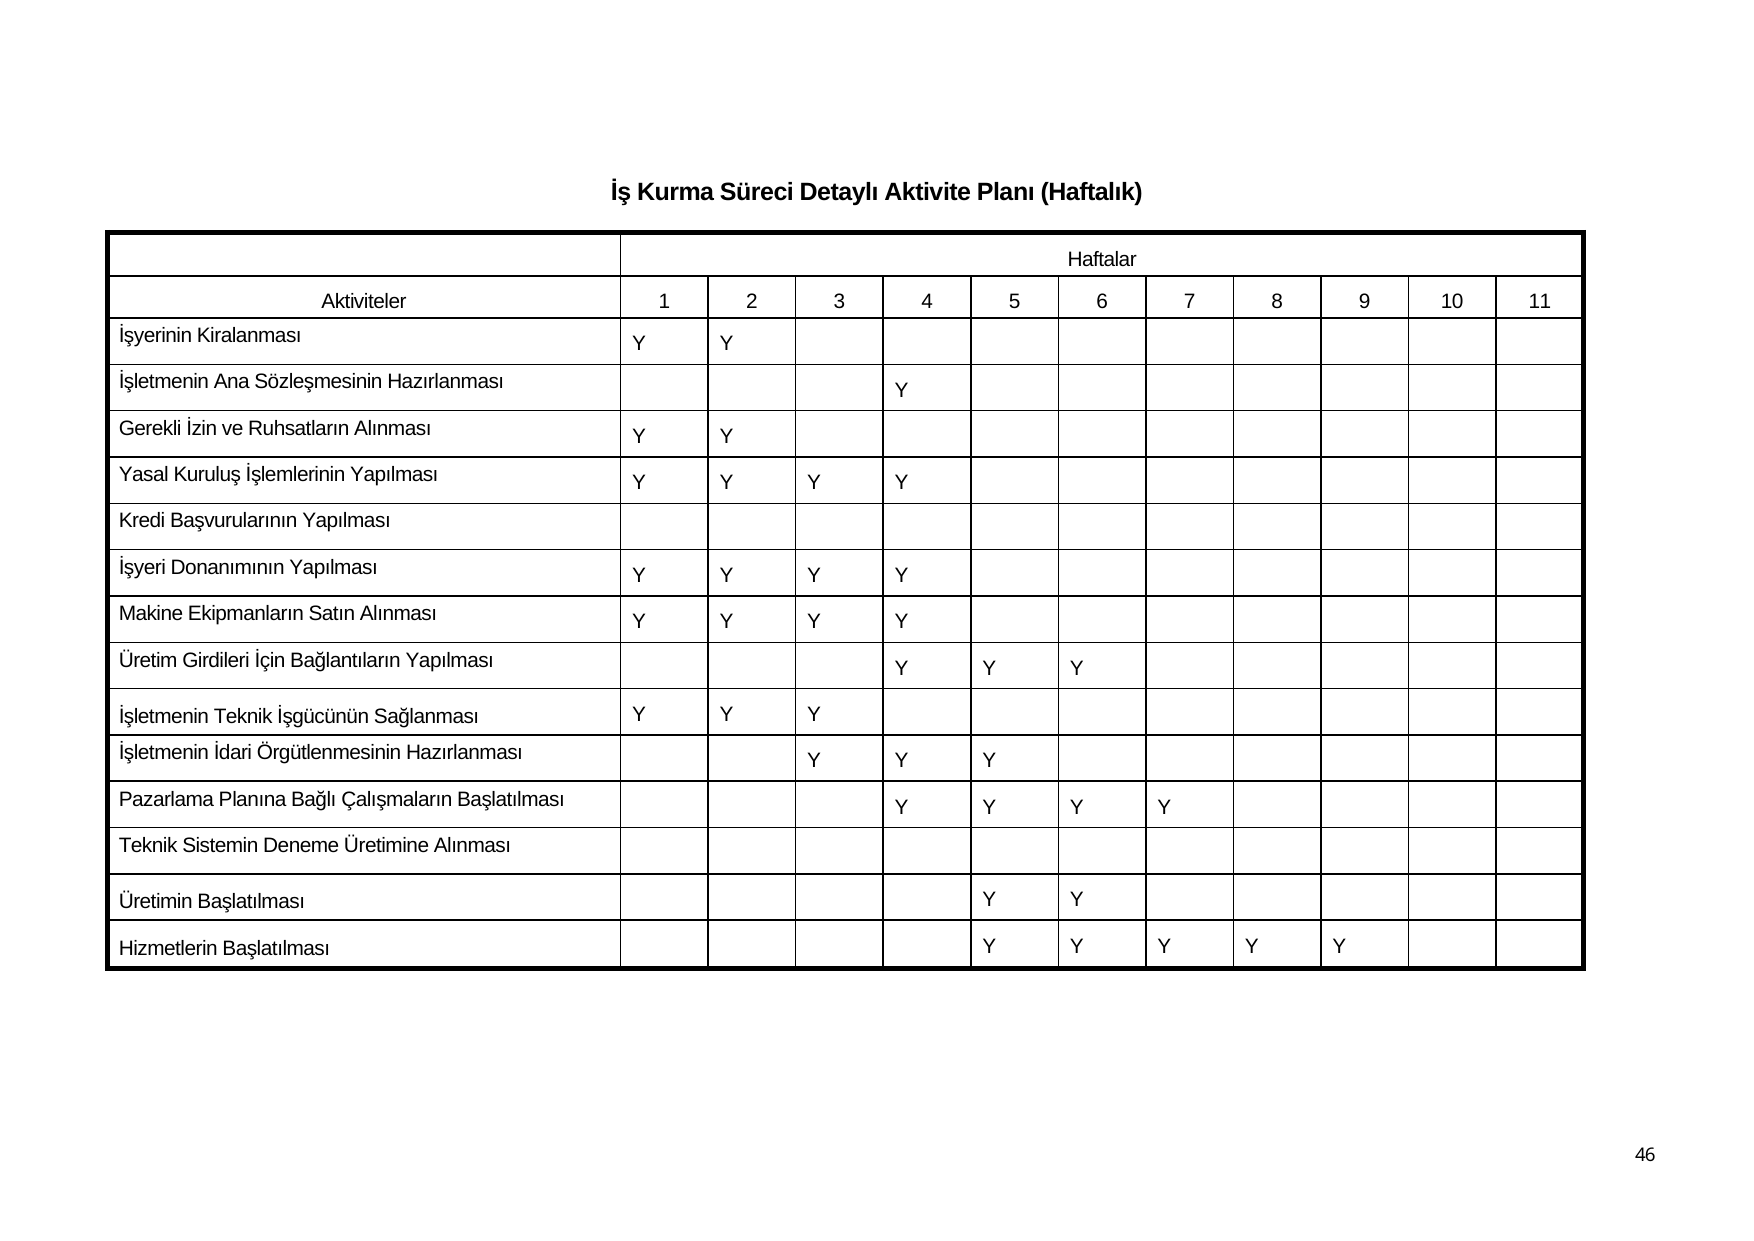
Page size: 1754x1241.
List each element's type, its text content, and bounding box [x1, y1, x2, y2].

table_cell Y [709, 411, 795, 456]
table_cell [1322, 458, 1408, 502]
table_cell 9 [1322, 277, 1408, 317]
table_cell Y [972, 782, 1058, 827]
table_cell [1497, 411, 1581, 456]
table_cell [1497, 597, 1581, 641]
table_cell [1234, 550, 1320, 595]
table_cell [709, 643, 795, 688]
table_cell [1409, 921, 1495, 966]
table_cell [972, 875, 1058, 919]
table_cell [972, 828, 1058, 873]
table_cell Yasal Kuruluş İşlemlerinin Yapılması [110, 458, 620, 502]
table_cell Pazarlama Planına Bağlı Çalışmaların Başlatılması [110, 782, 620, 827]
table_cell Y [1059, 782, 1145, 827]
table_cell [621, 828, 707, 873]
table_cell Y [1147, 782, 1233, 827]
table_cell [972, 319, 1058, 363]
table_cell Kredi Başvurularının Yapılması [110, 504, 620, 549]
table_cell [1147, 365, 1233, 410]
table_cell [1497, 782, 1581, 827]
table_cell Üretim Girdileri İçin Bağlantıların Yapılması [110, 643, 620, 688]
table_cell [621, 736, 707, 780]
table_cell Y [709, 550, 795, 595]
table_cell İşletmenin Ana Sözleşmesinin Hazırlanması [110, 365, 620, 410]
table_cell [1409, 736, 1495, 780]
table_cell [1497, 689, 1581, 734]
table_cell [1409, 828, 1495, 873]
table_cell 2 [709, 277, 795, 317]
table_cell Makine Ekipmanların Satın Alınması [110, 597, 620, 641]
table_cell [972, 365, 1058, 410]
table_header Haftalar [621, 235, 1581, 275]
table_cell [621, 782, 707, 827]
table_cell [972, 458, 1058, 502]
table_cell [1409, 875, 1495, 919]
table_cell [709, 782, 795, 827]
table_cell [1322, 736, 1408, 780]
table_cell [1234, 319, 1320, 363]
table_cell Y [709, 597, 795, 641]
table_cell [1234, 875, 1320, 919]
table_cell Y [621, 319, 707, 363]
table_cell İşyeri Donanımının Yapılması [110, 550, 620, 595]
table_cell [1234, 365, 1320, 410]
table_cell Gerekli İzin ve Ruhsatların Alınması [110, 411, 620, 456]
table_cell Y [709, 689, 795, 734]
table_cell [796, 643, 882, 688]
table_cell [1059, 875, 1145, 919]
table_cell Y [1059, 643, 1145, 688]
table_cell [1322, 597, 1408, 641]
table_cell [1322, 550, 1408, 595]
table_cell Aktiviteler [110, 277, 620, 317]
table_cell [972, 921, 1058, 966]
table_cell [709, 504, 795, 549]
table_cell 5 [972, 277, 1058, 317]
table_cell Y [796, 597, 882, 641]
table_cell [1147, 550, 1233, 595]
table_cell [1497, 504, 1581, 549]
table_cell 11 [1497, 277, 1581, 317]
table_cell [1322, 365, 1408, 410]
table_cell [1147, 458, 1233, 502]
table_cell [796, 411, 882, 456]
table_cell [1497, 828, 1581, 873]
table_cell [1409, 689, 1495, 734]
table_cell [972, 504, 1058, 549]
table_cell [1497, 458, 1581, 502]
table_cell [1409, 458, 1495, 502]
table_cell [1147, 643, 1233, 688]
table_cell Y [621, 411, 707, 456]
table_cell [621, 643, 707, 688]
table_cell [1147, 319, 1233, 363]
table_cell [1409, 411, 1495, 456]
table_cell [1409, 550, 1495, 595]
table_cell [1147, 736, 1233, 780]
table_cell [796, 828, 882, 873]
table_cell [1409, 597, 1495, 641]
table_cell [1059, 411, 1145, 456]
table_cell [1234, 411, 1320, 456]
table_cell [1059, 504, 1145, 549]
table_cell [1147, 597, 1233, 641]
table_cell [1059, 458, 1145, 502]
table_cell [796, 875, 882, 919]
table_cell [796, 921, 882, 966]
table_cell [1497, 643, 1581, 688]
text İş Kurma Süreci Detaylı Aktivite Planı (Haftalık) [118, 177, 1635, 206]
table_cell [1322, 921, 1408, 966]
table_cell Y [796, 458, 882, 502]
table_cell [796, 365, 882, 410]
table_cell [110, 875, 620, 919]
table_cell [1059, 550, 1145, 595]
table_cell Y [796, 689, 882, 734]
table_cell [1409, 365, 1495, 410]
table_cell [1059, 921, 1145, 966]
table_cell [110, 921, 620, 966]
table_cell Y [621, 458, 707, 502]
table_cell [1409, 319, 1495, 363]
table_cell Y [972, 643, 1058, 688]
table_cell [709, 365, 795, 410]
table_cell [1234, 828, 1320, 873]
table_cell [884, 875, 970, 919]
table_cell [1059, 597, 1145, 641]
table_cell [621, 365, 707, 410]
table_cell Y [884, 597, 970, 641]
table_cell [1497, 319, 1581, 363]
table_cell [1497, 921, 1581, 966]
table_cell [1234, 782, 1320, 827]
table_cell Y [884, 365, 970, 410]
table_cell [972, 550, 1058, 595]
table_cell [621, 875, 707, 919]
table_cell 8 [1234, 277, 1320, 317]
table_cell Y [884, 782, 970, 827]
table_cell Y [972, 736, 1058, 780]
table_cell Y [709, 319, 795, 363]
table_cell [1322, 319, 1408, 363]
table_cell [1497, 365, 1581, 410]
table_cell [884, 828, 970, 873]
table_cell 1 [621, 277, 707, 317]
table_cell [1059, 365, 1145, 410]
table_cell [1322, 411, 1408, 456]
table_cell 3 [796, 277, 882, 317]
table_cell [884, 411, 970, 456]
table_cell Y [884, 550, 970, 595]
table_cell [972, 411, 1058, 456]
table_cell İşyerinin Kiralanması [110, 319, 620, 363]
table_cell İşletmenin Teknik İşgücünün Sağlanması [110, 689, 620, 734]
table_cell [1409, 782, 1495, 827]
table_cell Y [621, 597, 707, 641]
table_cell [1409, 504, 1495, 549]
table_cell [796, 782, 882, 827]
table_cell [1322, 689, 1408, 734]
table_cell [1497, 550, 1581, 595]
table_cell [1322, 643, 1408, 688]
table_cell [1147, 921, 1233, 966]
table_cell [1234, 504, 1320, 549]
table_cell [796, 504, 882, 549]
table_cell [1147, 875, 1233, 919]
table_cell [1234, 458, 1320, 502]
table_cell [709, 828, 795, 873]
table_cell [1497, 736, 1581, 780]
table_cell [1234, 736, 1320, 780]
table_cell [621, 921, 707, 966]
table_cell [1147, 504, 1233, 549]
table_cell [1234, 597, 1320, 641]
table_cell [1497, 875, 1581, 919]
table_cell [1147, 828, 1233, 873]
table_cell [709, 736, 795, 780]
table_cell Y [796, 550, 882, 595]
table_cell Y [884, 458, 970, 502]
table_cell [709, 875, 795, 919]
table_cell [1059, 828, 1145, 873]
table_cell [972, 597, 1058, 641]
table_cell [1234, 689, 1320, 734]
table_cell Y [621, 689, 707, 734]
table_cell 6 [1059, 277, 1145, 317]
table_cell [1147, 411, 1233, 456]
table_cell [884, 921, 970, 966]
table_cell Y [621, 550, 707, 595]
table_cell [884, 689, 970, 734]
table_cell [796, 319, 882, 363]
table_cell [1322, 782, 1408, 827]
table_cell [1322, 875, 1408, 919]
table_cell [884, 319, 970, 363]
table_cell [972, 689, 1058, 734]
table_cell 10 [1409, 277, 1495, 317]
table_cell İşletmenin İdari Örgütlenmesinin Hazırlanması [110, 736, 620, 780]
table_cell [884, 504, 970, 549]
table_cell Y [796, 736, 882, 780]
table_cell 4 [884, 277, 970, 317]
table_cell [621, 504, 707, 549]
table_cell [1059, 319, 1145, 363]
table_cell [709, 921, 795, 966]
table_cell 7 [1147, 277, 1233, 317]
table_cell [1322, 504, 1408, 549]
table_cell [1059, 689, 1145, 734]
table_cell [1322, 828, 1408, 873]
table_cell [1147, 689, 1233, 734]
table_cell Y [884, 736, 970, 780]
table_cell [1409, 643, 1495, 688]
table_cell Y [709, 458, 795, 502]
table_header [110, 235, 620, 275]
table_cell Y [884, 643, 970, 688]
table_cell [1234, 643, 1320, 688]
table_cell Teknik Sistemin Deneme Üretimine Alınması [110, 828, 620, 873]
table_cell [1059, 736, 1145, 780]
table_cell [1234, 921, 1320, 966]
